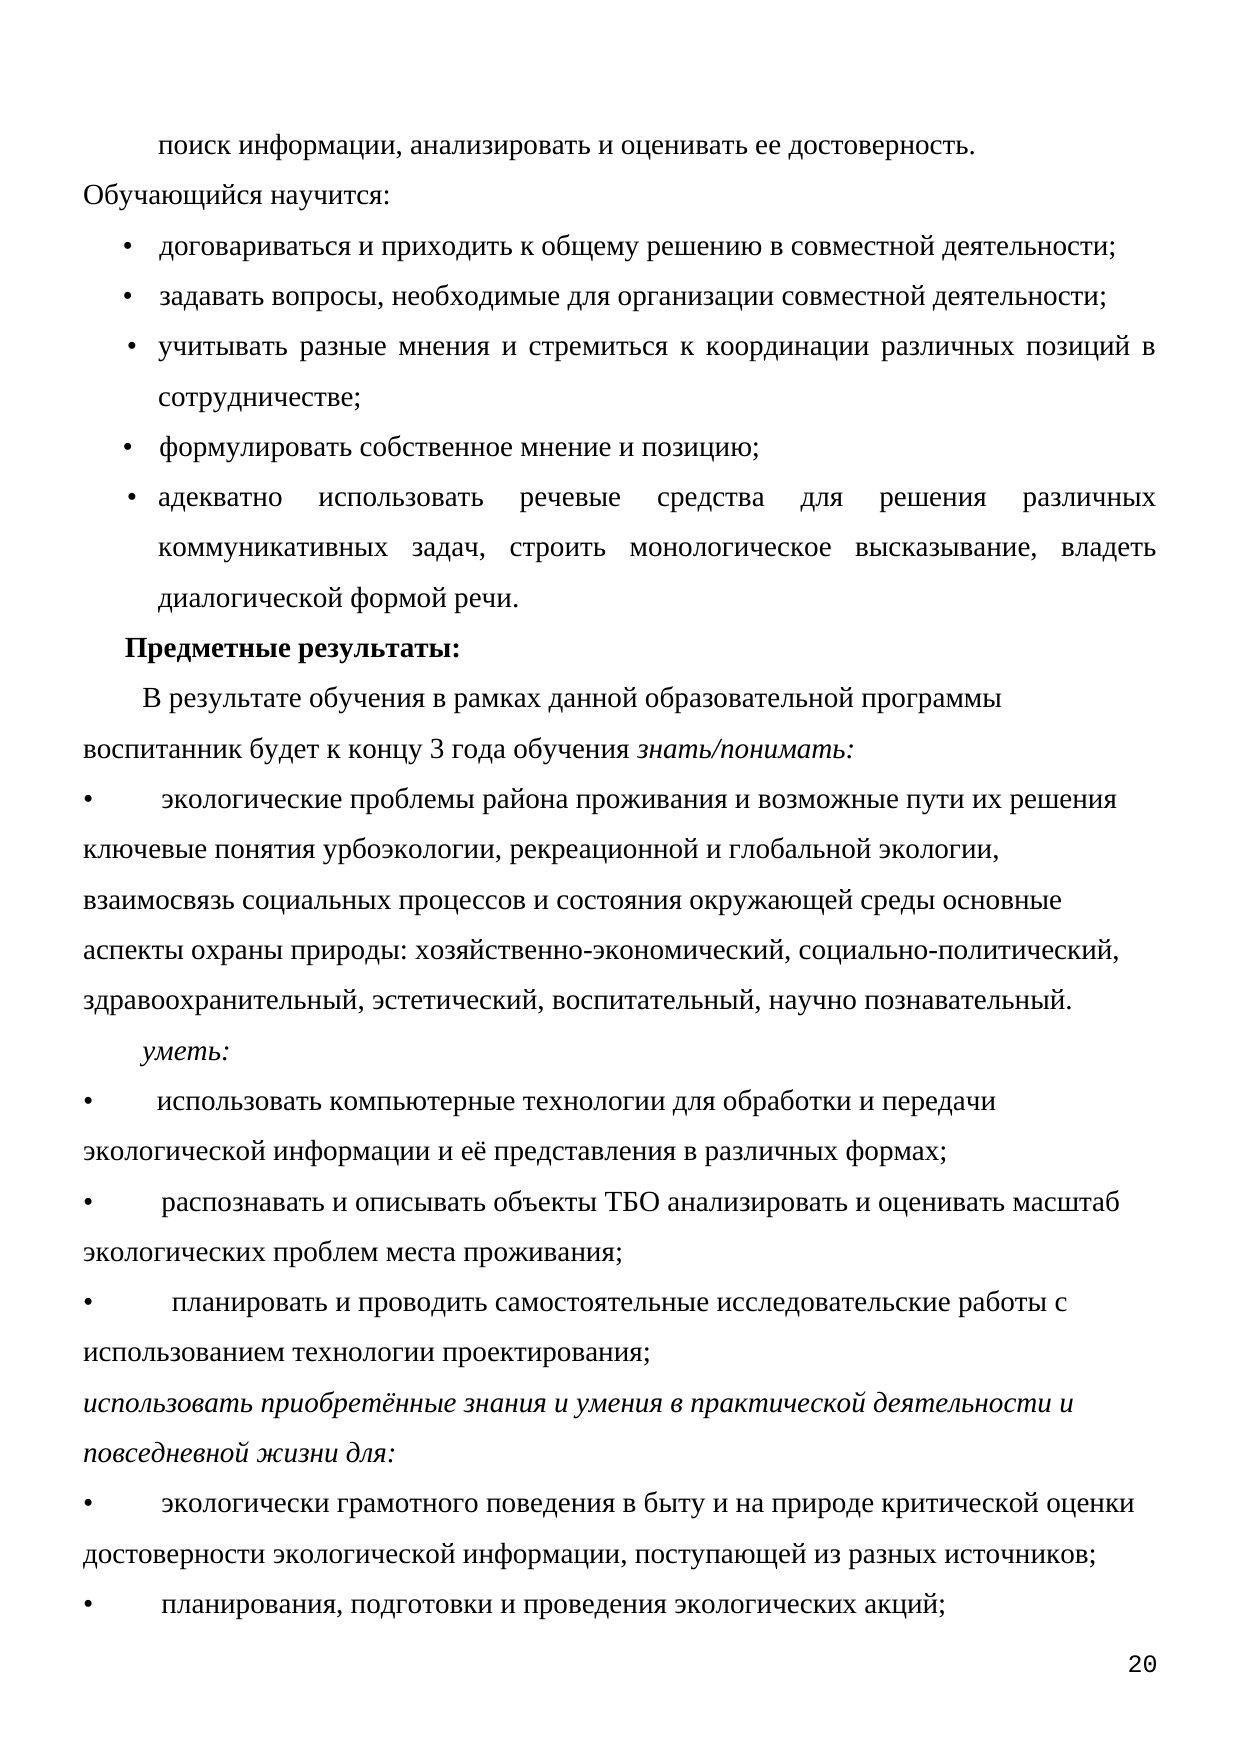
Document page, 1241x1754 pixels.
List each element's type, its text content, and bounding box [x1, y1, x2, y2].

list учитывать разные мнения и стремиться к координации различных позиций в сотрудничестве; [127, 328, 1157, 412]
list формулировать собственное мнение и позицию; [83, 429, 1157, 462]
list планировать и проводить самостоятельные исследовательские работы с использованием технологии проектирования; [83, 1284, 1157, 1368]
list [127, 127, 1157, 161]
text Предметные результаты: [83, 630, 1157, 664]
list экологические проблемы района проживания и возможные пути их решения ключевые понятия урбоэкологии, рекреационной и глобальной экологии, взаимосвязь социальных процессов и состояния окружающей среды основные аспекты охраны природы: хозяйственно-экономический, социально-политический, здравоохранительный, эстетический, воспитательный, научно познавательный. [83, 781, 1157, 1016]
list распознавать и описывать объекты ТБО анализировать и оценивать масштаб экологических проблем места проживания; [83, 1184, 1157, 1267]
list задавать вопросы, необходимые для организации совместной деятельности; [83, 278, 1157, 312]
list экологически грамотного поведения в быту и на природе критической оценки достоверности экологической информации, поступающей из разных источников; [83, 1486, 1157, 1569]
list договариваться и приходить к общему решению в совместной деятельности; [83, 228, 1157, 261]
list адекватно использовать речевые средства для решения различных коммуникативных задач, строить монологическое высказывание, владеть диалогической формой речи. [127, 479, 1157, 613]
list планирования, подготовки и проведения экологических акций; [83, 1586, 1157, 1620]
text уметь: [83, 1033, 1157, 1066]
text использовать приобретённые знания и умения в практической деятельности и повседневной жизни для: [83, 1385, 1157, 1469]
text В результате обучения в рамках данной образовательной программы воспитанник будет к концу 3 года обучения знать/понимать: [83, 681, 1157, 764]
text Обучающийся научится: [83, 177, 1157, 211]
list использовать компьютерные технологии для обработки и передачи экологической информации и её представления в различных формах; [83, 1083, 1157, 1167]
